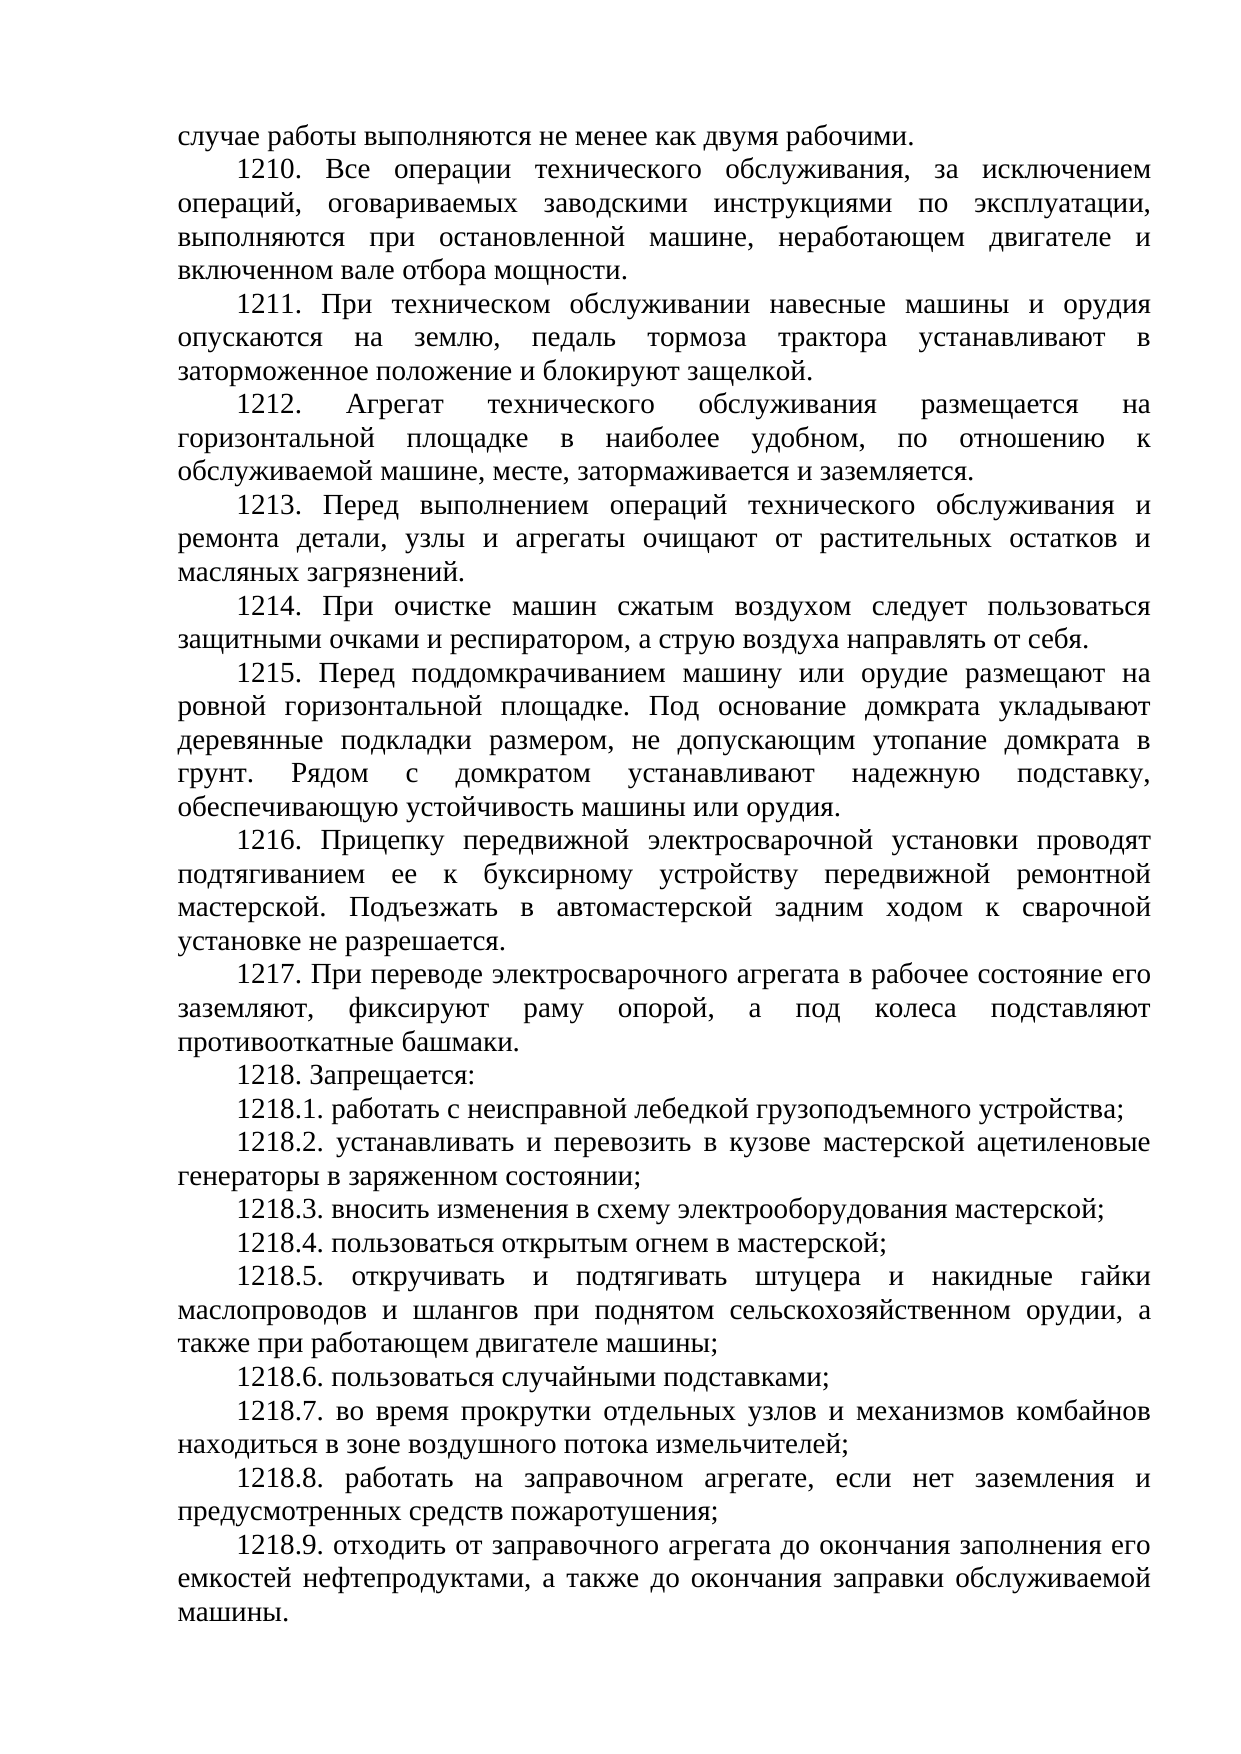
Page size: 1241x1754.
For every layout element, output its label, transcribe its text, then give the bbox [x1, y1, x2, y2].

text 1218.6. пользоваться случайными подставками; [177, 1359, 1152, 1393]
text 1218.1. работать с неисправной лебедкой грузоподъемного устройства; [177, 1091, 1152, 1124]
text 1217. При переводе электросварочного агрегата в рабочее состояние его заземляют, фиксируют раму опорой, а под колеса подставляют противооткатные башмаки. [177, 957, 1152, 1057]
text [177, 118, 1152, 152]
text 1218.7. во время прокрутки отдельных узлов и механизмов комбайнов находиться в зоне воздушного потока измельчителей; [177, 1393, 1152, 1460]
text 1216. Прицепку передвижной электросварочной установки проводят подтягиванием ее к буксирному устройству передвижной ремонтной мастерской. Подъезжать в автомастерской задним ходом к сварочной установке не разрешается. [177, 822, 1152, 957]
text 1218.2. устанавливать и перевозить в кузове мастерской ацетиленовые генераторы в заряженном состоянии; [177, 1124, 1152, 1191]
text 1218. Запрещается: [177, 1057, 1152, 1091]
text 1215. Перед поддомкрачиванием машину или орудие размещают на ровной горизонтальной площадке. Под основание домкрата укладывают деревянные подкладки размером, не допускающим утопание домкрата в грунт. Рядом с домкратом устанавливают надежную подставку, обеспечивающую устойчивость машины или орудия. [177, 655, 1152, 822]
text 1212. Агрегат технического обслуживания размещается на горизонтальной площадке в наиболее удобном, по отношению к обслуживаемой машине, месте, затормаживается и заземляется. [177, 386, 1152, 487]
text 1218.9. отходить от заправочного агрегата до окончания заполнения его емкостей нефтепродуктами, а также до окончания заправки обслуживаемой машины. [177, 1527, 1152, 1627]
text 1218.8. работать на заправочном агрегате, если нет заземления и предусмотренных средств пожаротушения; [177, 1460, 1152, 1527]
text 1214. При очистке машин сжатым воздухом следует пользоваться защитными очками и респиратором, а струю воздуха направлять от себя. [177, 588, 1152, 655]
text 1213. Перед выполнением операций технического обслуживания и ремонта детали, узлы и агрегаты очищают от растительных остатков и масляных загрязнений. [177, 487, 1152, 588]
text 1218.4. пользоваться открытым огнем в мастерской; [177, 1225, 1152, 1258]
text 1218.5. откручивать и подтягивать штуцера и накидные гайки маслопроводов и шлангов при поднятом сельскохозяйственном орудии, а также при работающем двигателе машины; [177, 1258, 1152, 1359]
text 1218.3. вносить изменения в схему электрооборудования мастерской; [177, 1191, 1152, 1225]
text 1211. При техническом обслуживании навесные машины и орудия опускаются на землю, педаль тормоза трактора устанавливают в заторможенное положение и блокируют защелкой. [177, 286, 1152, 386]
text 1210. Все операции технического обслуживания, за исключением операций, оговариваемых заводскими инструкциями по эксплуатации, выполняются при остановленной машине, неработающем двигателе и включенном вале отбора мощности. [177, 152, 1152, 286]
